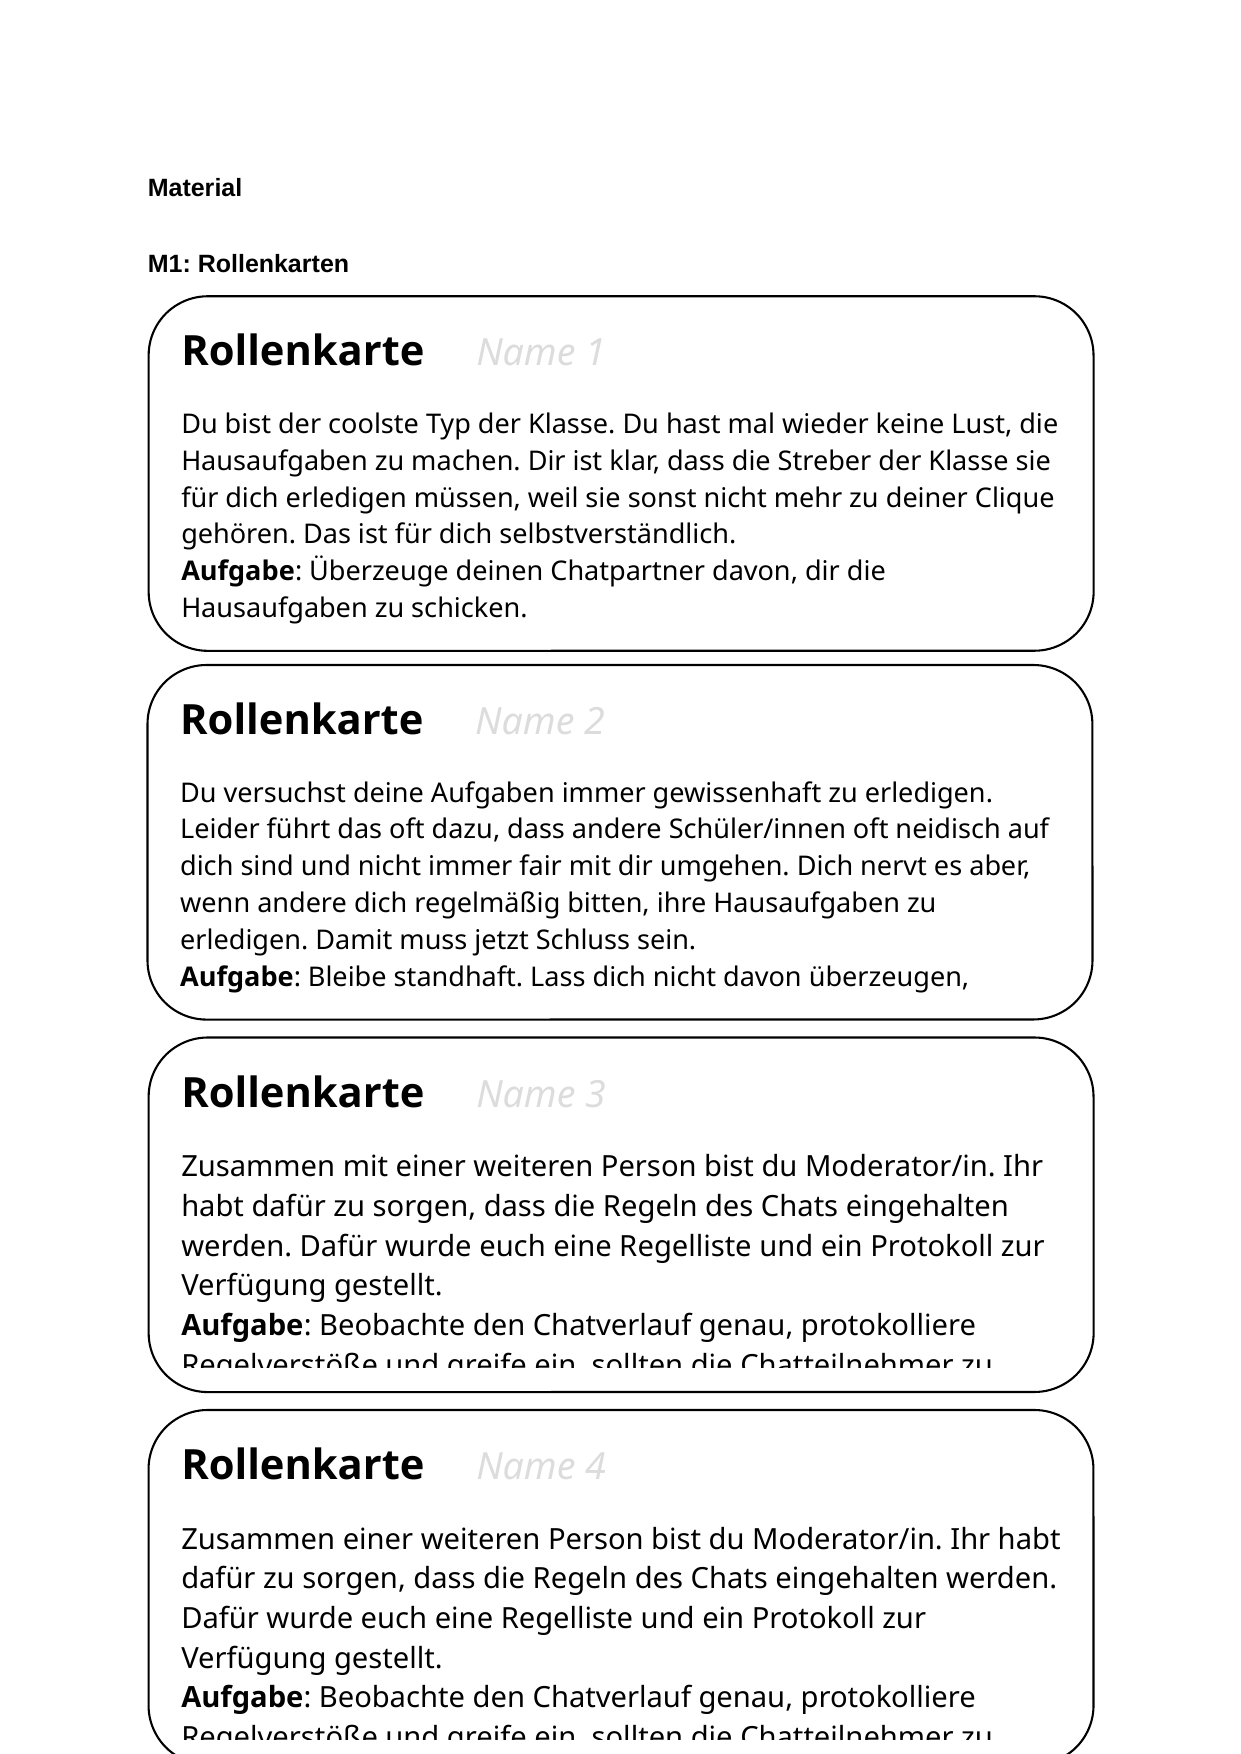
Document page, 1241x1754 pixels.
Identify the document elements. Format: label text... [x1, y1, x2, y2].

subtitle Material [148, 173, 1093, 201]
text M1: Rollenkarten [148, 249, 1093, 277]
